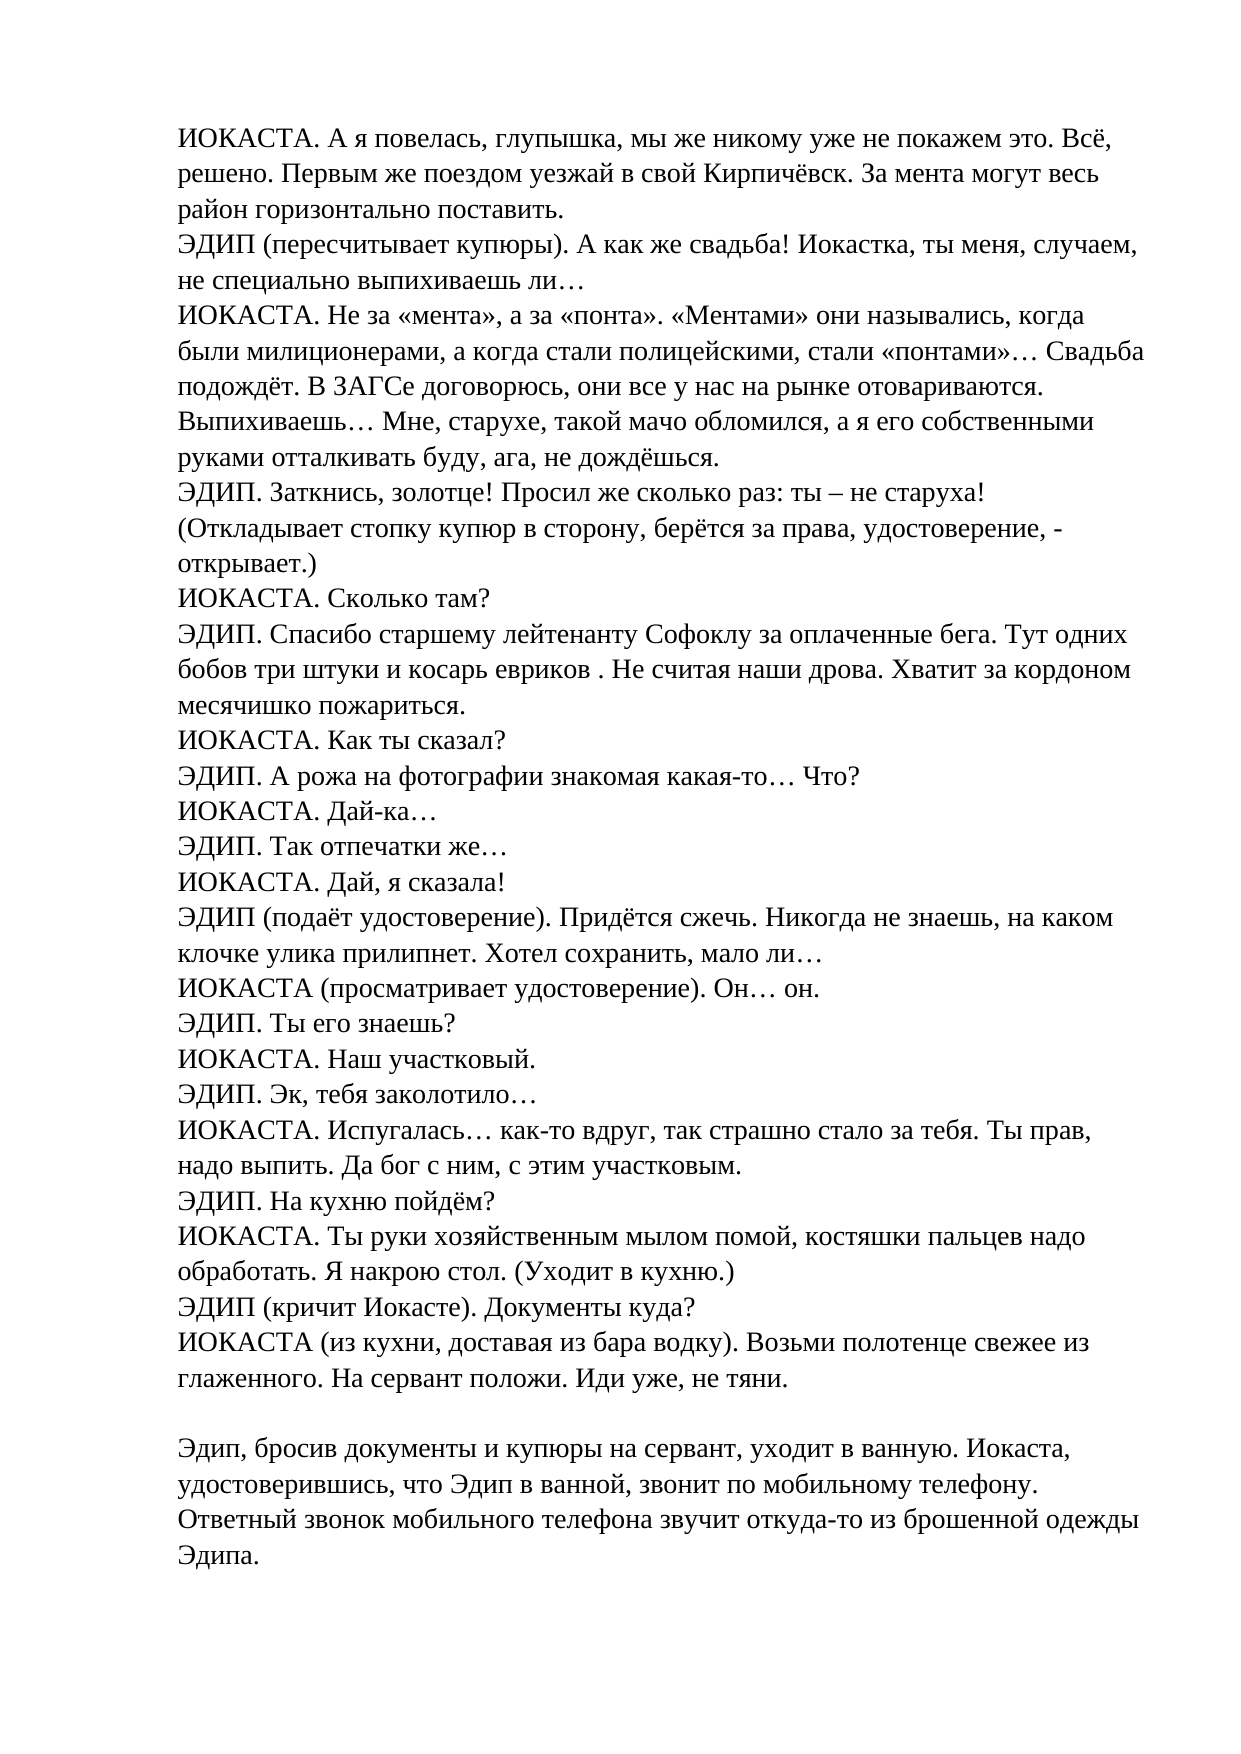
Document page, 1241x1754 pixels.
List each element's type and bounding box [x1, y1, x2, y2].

text [177, 118, 1152, 1606]
